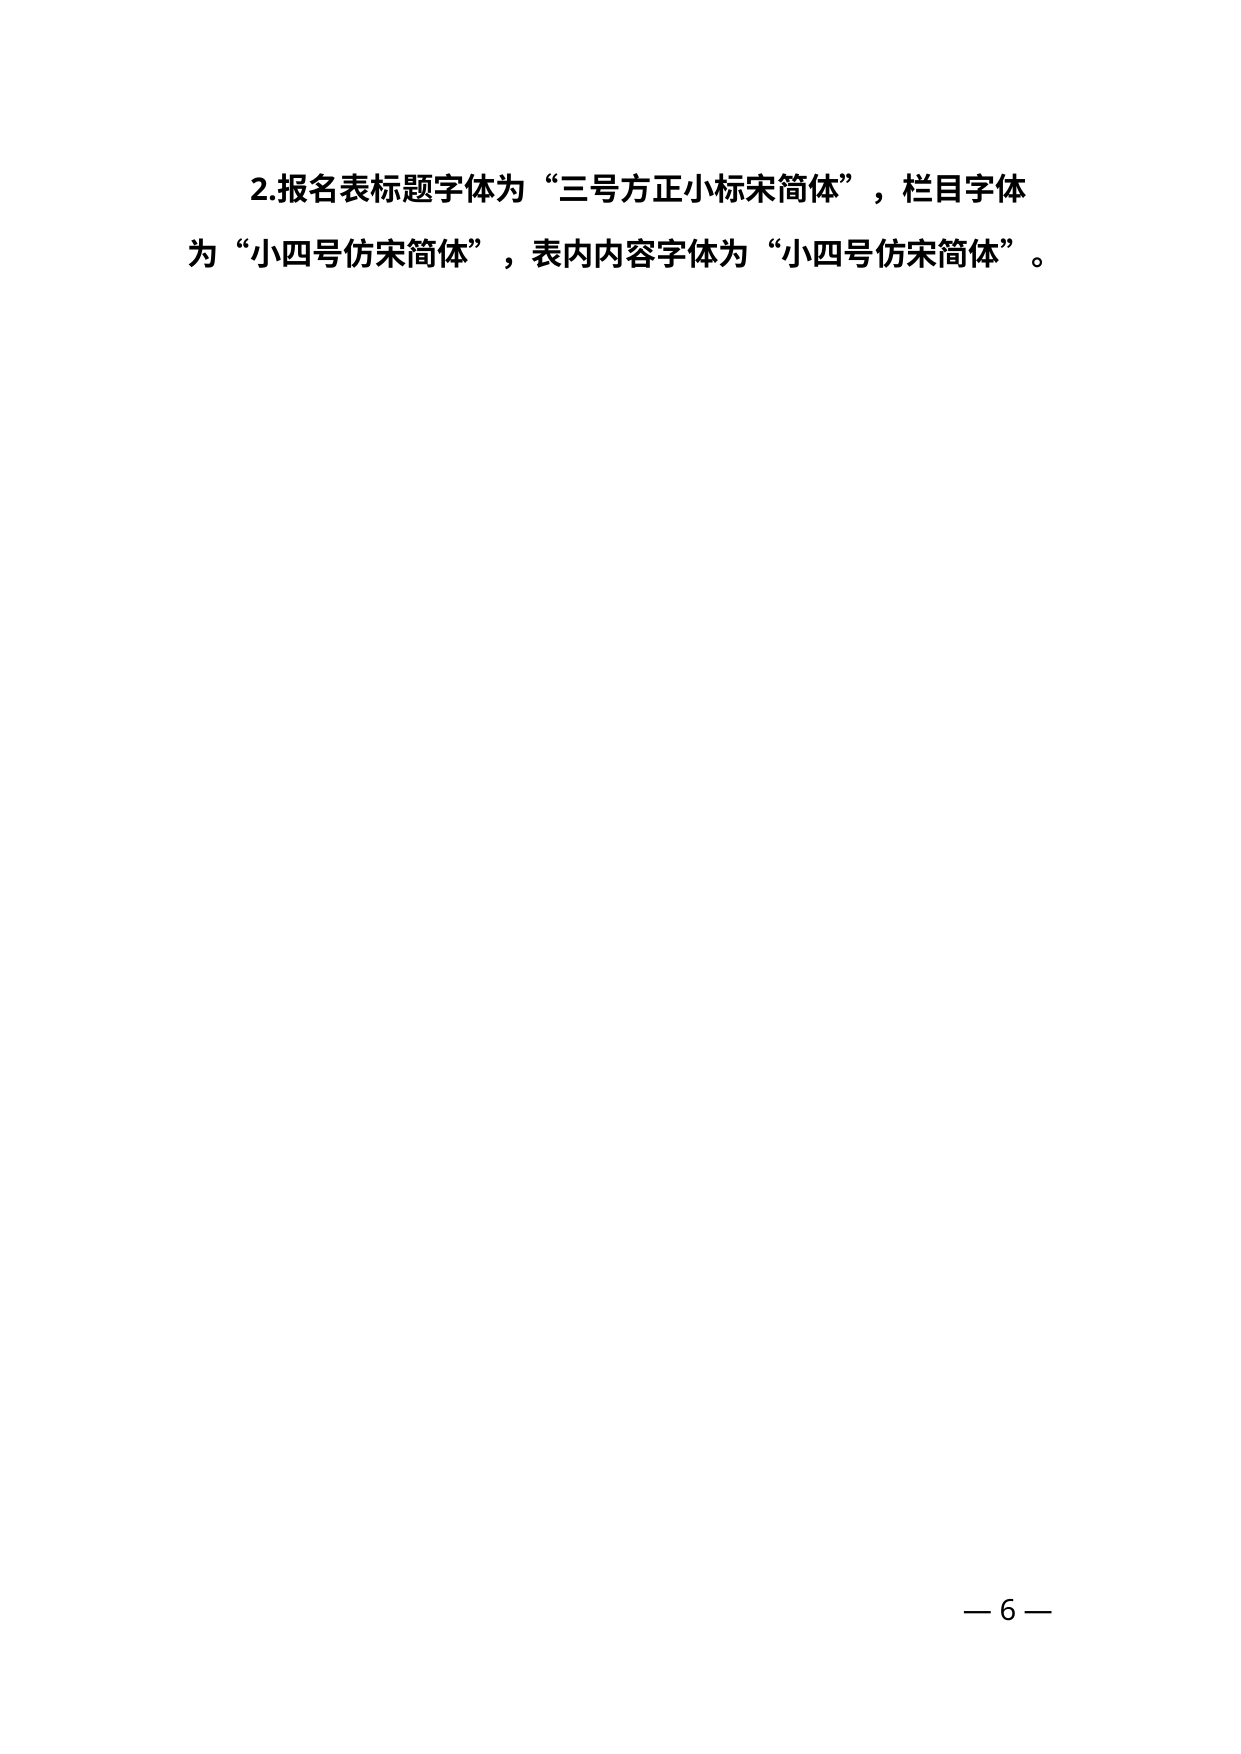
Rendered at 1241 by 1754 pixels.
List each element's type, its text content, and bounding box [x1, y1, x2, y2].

text 2.报名表标题字体为“三号方正小标宋简体”，栏目字体为“小四号仿宋简体”，表内内容字体为“小四号仿宋简体”。 [187, 155, 1053, 285]
